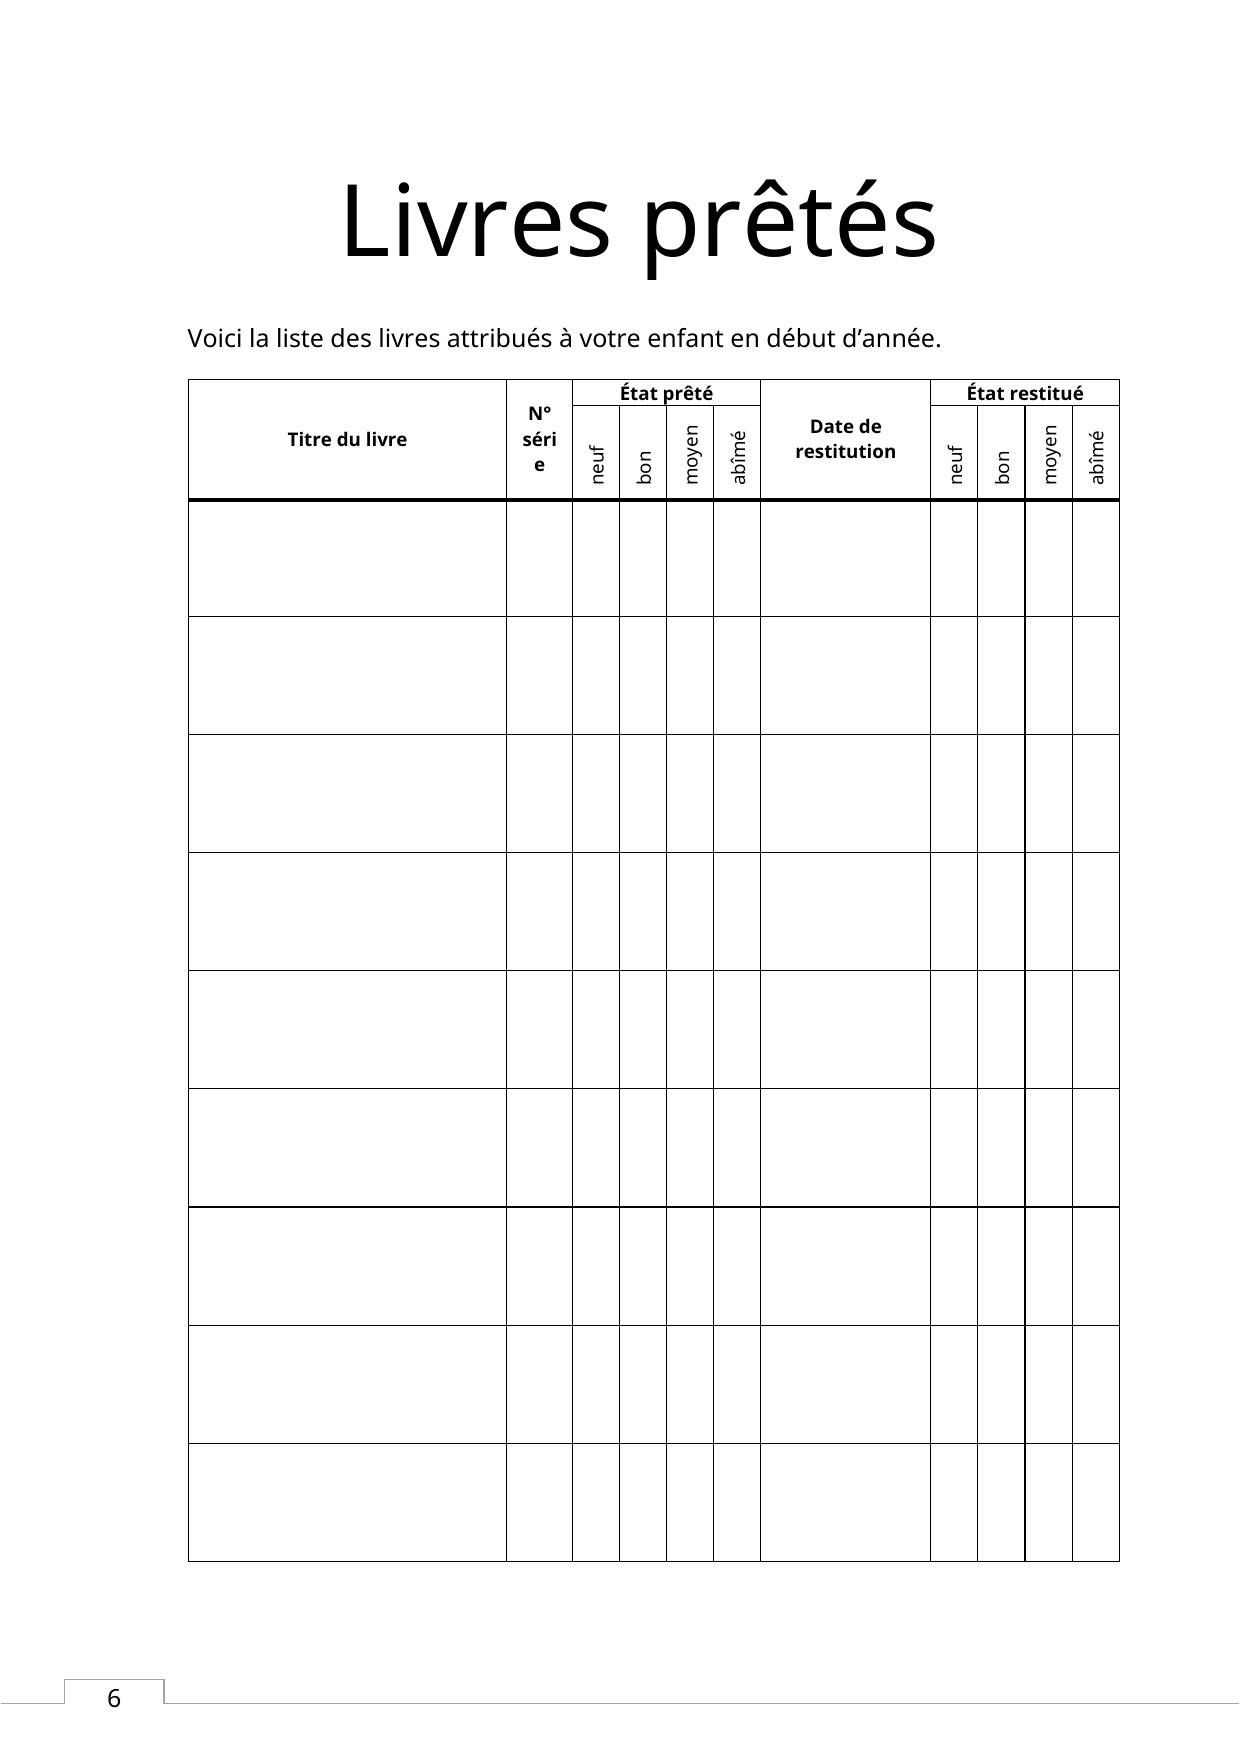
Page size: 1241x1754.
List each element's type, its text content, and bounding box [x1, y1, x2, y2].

table_cell [573, 1326, 619, 1443]
table_cell [931, 1326, 977, 1443]
table_cell [667, 735, 713, 852]
table_cell [1073, 735, 1119, 852]
table_cell [1026, 853, 1072, 970]
table_cell [189, 735, 506, 852]
table_cell [714, 1089, 760, 1206]
table_cell [573, 502, 619, 616]
table_cell [573, 1089, 619, 1206]
table_cell [189, 1208, 506, 1324]
table_cell [1073, 1444, 1119, 1561]
table_cell [761, 1326, 930, 1443]
table_cell [978, 735, 1024, 852]
table_cell [507, 1089, 572, 1206]
table_cell [931, 853, 977, 970]
table_header Date de restitution [761, 380, 930, 498]
table_cell [761, 853, 930, 970]
table_cell bon [978, 406, 1024, 498]
table_cell [573, 617, 619, 734]
table_header État prêté [573, 380, 760, 405]
table_cell [189, 971, 506, 1088]
table_cell [978, 1208, 1024, 1324]
table_cell [761, 1208, 930, 1324]
table_cell [1026, 735, 1072, 852]
table_cell [573, 853, 619, 970]
table_cell [573, 735, 619, 852]
table_cell [1026, 1089, 1072, 1206]
table_cell [1073, 971, 1119, 1088]
table_cell [507, 1444, 572, 1561]
table_cell [931, 502, 977, 616]
table_cell [667, 1089, 713, 1206]
table_cell [189, 617, 506, 734]
table_header Titre du livre [189, 380, 506, 498]
table_cell [620, 853, 666, 970]
table_cell [931, 735, 977, 852]
table_cell [507, 735, 572, 852]
table_cell [507, 502, 572, 616]
table_cell moyen [667, 406, 713, 498]
table_cell [714, 853, 760, 970]
table_cell [667, 1208, 713, 1324]
table_cell [667, 617, 713, 734]
table_cell [1073, 502, 1119, 616]
table_cell [189, 1326, 506, 1443]
table_cell [978, 1089, 1024, 1206]
table_cell moyen [1026, 406, 1072, 498]
table_cell [931, 1444, 977, 1561]
table_cell [931, 1089, 977, 1206]
table_cell [507, 971, 572, 1088]
table_cell [761, 971, 930, 1088]
table_cell [714, 502, 760, 616]
table_cell [189, 1089, 506, 1206]
table_cell [714, 971, 760, 1088]
table_cell [620, 1208, 666, 1324]
table_cell [931, 971, 977, 1088]
table_cell [189, 853, 506, 970]
table_cell [1073, 1326, 1119, 1443]
table_cell [667, 1326, 713, 1443]
table_cell [978, 502, 1024, 616]
table_cell [507, 1208, 572, 1324]
table_cell [1073, 853, 1119, 970]
table_cell [1073, 1089, 1119, 1206]
table_cell [978, 617, 1024, 734]
text Voici la liste des livres attribués à votre enfant en début d’année. [187, 321, 1090, 355]
table_cell [573, 1444, 619, 1561]
table_cell [189, 1444, 506, 1561]
table_cell [714, 1326, 760, 1443]
table_cell [761, 502, 930, 616]
table_cell [714, 1208, 760, 1324]
table_cell [1026, 971, 1072, 1088]
table_cell [978, 853, 1024, 970]
table_cell [620, 502, 666, 616]
table_cell [573, 1208, 619, 1324]
table_cell [761, 735, 930, 852]
table_cell [620, 617, 666, 734]
table_header État restitué [931, 380, 1119, 405]
table_cell [761, 1089, 930, 1206]
subtitle Livres prêtés [187, 150, 1090, 286]
table_cell [620, 1326, 666, 1443]
table_cell [714, 617, 760, 734]
table_cell [620, 735, 666, 852]
table_cell [761, 1444, 930, 1561]
table_cell [978, 971, 1024, 1088]
table_cell [667, 853, 713, 970]
table_cell [1026, 1326, 1072, 1443]
table_cell [620, 1444, 666, 1561]
table_cell [620, 1089, 666, 1206]
table_cell neuf [931, 406, 977, 498]
table_cell [1073, 617, 1119, 734]
table_cell [1026, 1444, 1072, 1561]
table_cell [507, 617, 572, 734]
table_cell [620, 971, 666, 1088]
table_cell [714, 735, 760, 852]
table_cell [978, 1326, 1024, 1443]
table_cell [931, 617, 977, 734]
table_cell bon [620, 406, 666, 498]
table_cell [189, 502, 506, 616]
table_cell [761, 617, 930, 734]
table_cell [978, 1444, 1024, 1561]
table_cell neuf [573, 406, 619, 498]
table_cell [1026, 502, 1072, 616]
table_cell [1026, 1208, 1072, 1324]
table_cell [667, 502, 713, 616]
table_cell [507, 1326, 572, 1443]
table_cell abîmé [1073, 406, 1119, 498]
table_cell [507, 853, 572, 970]
table_cell [1026, 617, 1072, 734]
table_cell [1073, 1208, 1119, 1324]
table_cell [667, 1444, 713, 1561]
table_cell [573, 971, 619, 1088]
table_cell [667, 971, 713, 1088]
table_cell [931, 1208, 977, 1324]
table_cell [714, 1444, 760, 1561]
table_header N° série [507, 380, 572, 498]
table_cell abîmé [714, 406, 760, 498]
